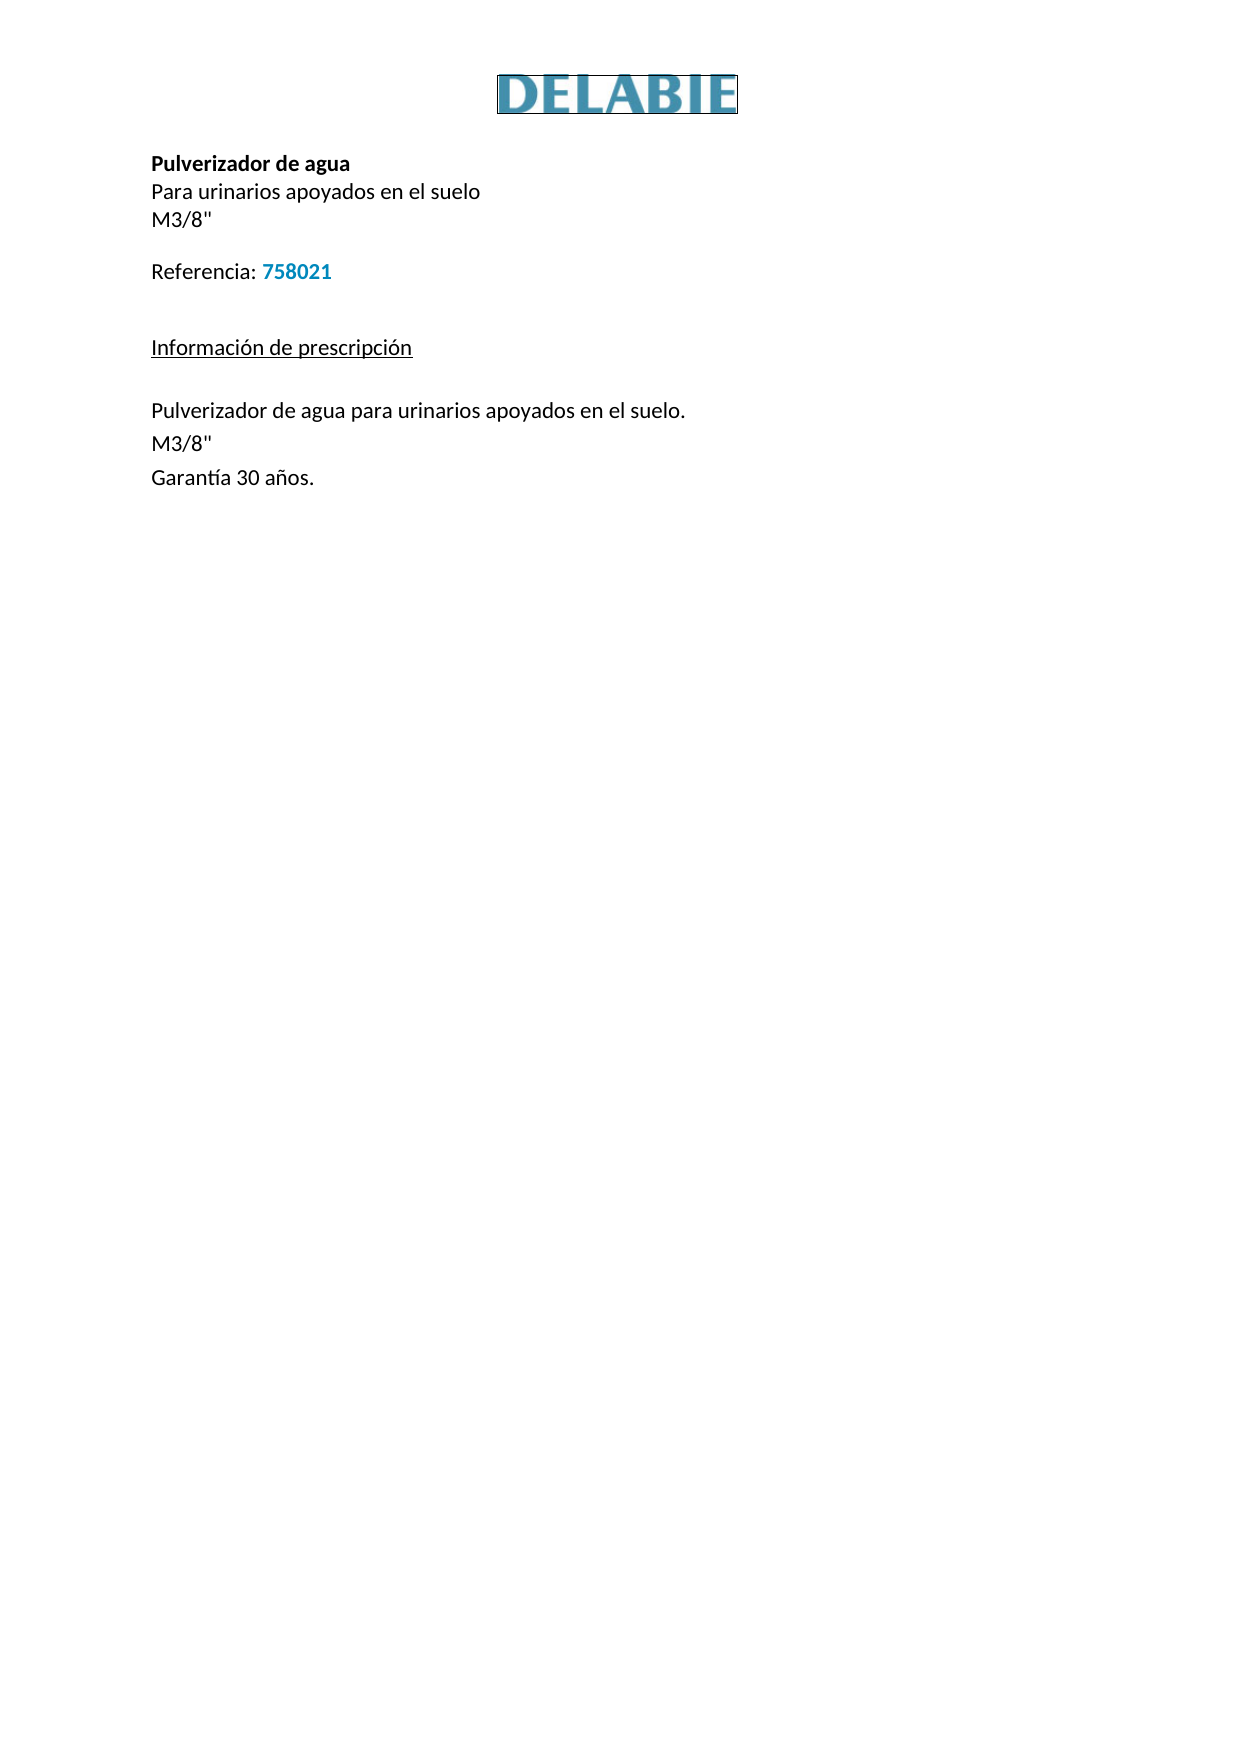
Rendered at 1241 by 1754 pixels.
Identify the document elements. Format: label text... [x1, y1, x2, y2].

text M3/8" [151, 205, 1084, 233]
picture [498, 76, 737, 113]
text M3/8" [151, 429, 1084, 458]
text Pulverizador de agua [151, 149, 1084, 177]
text Pulverizador de agua para urinarios apoyados en el suelo. [151, 396, 1084, 424]
text Referencia: 758021 [151, 257, 1084, 285]
text Información de prescripción [151, 333, 1084, 361]
text Para urinarios apoyados en el suelo [151, 177, 1084, 205]
text Garantía 30 años. [151, 463, 1084, 491]
